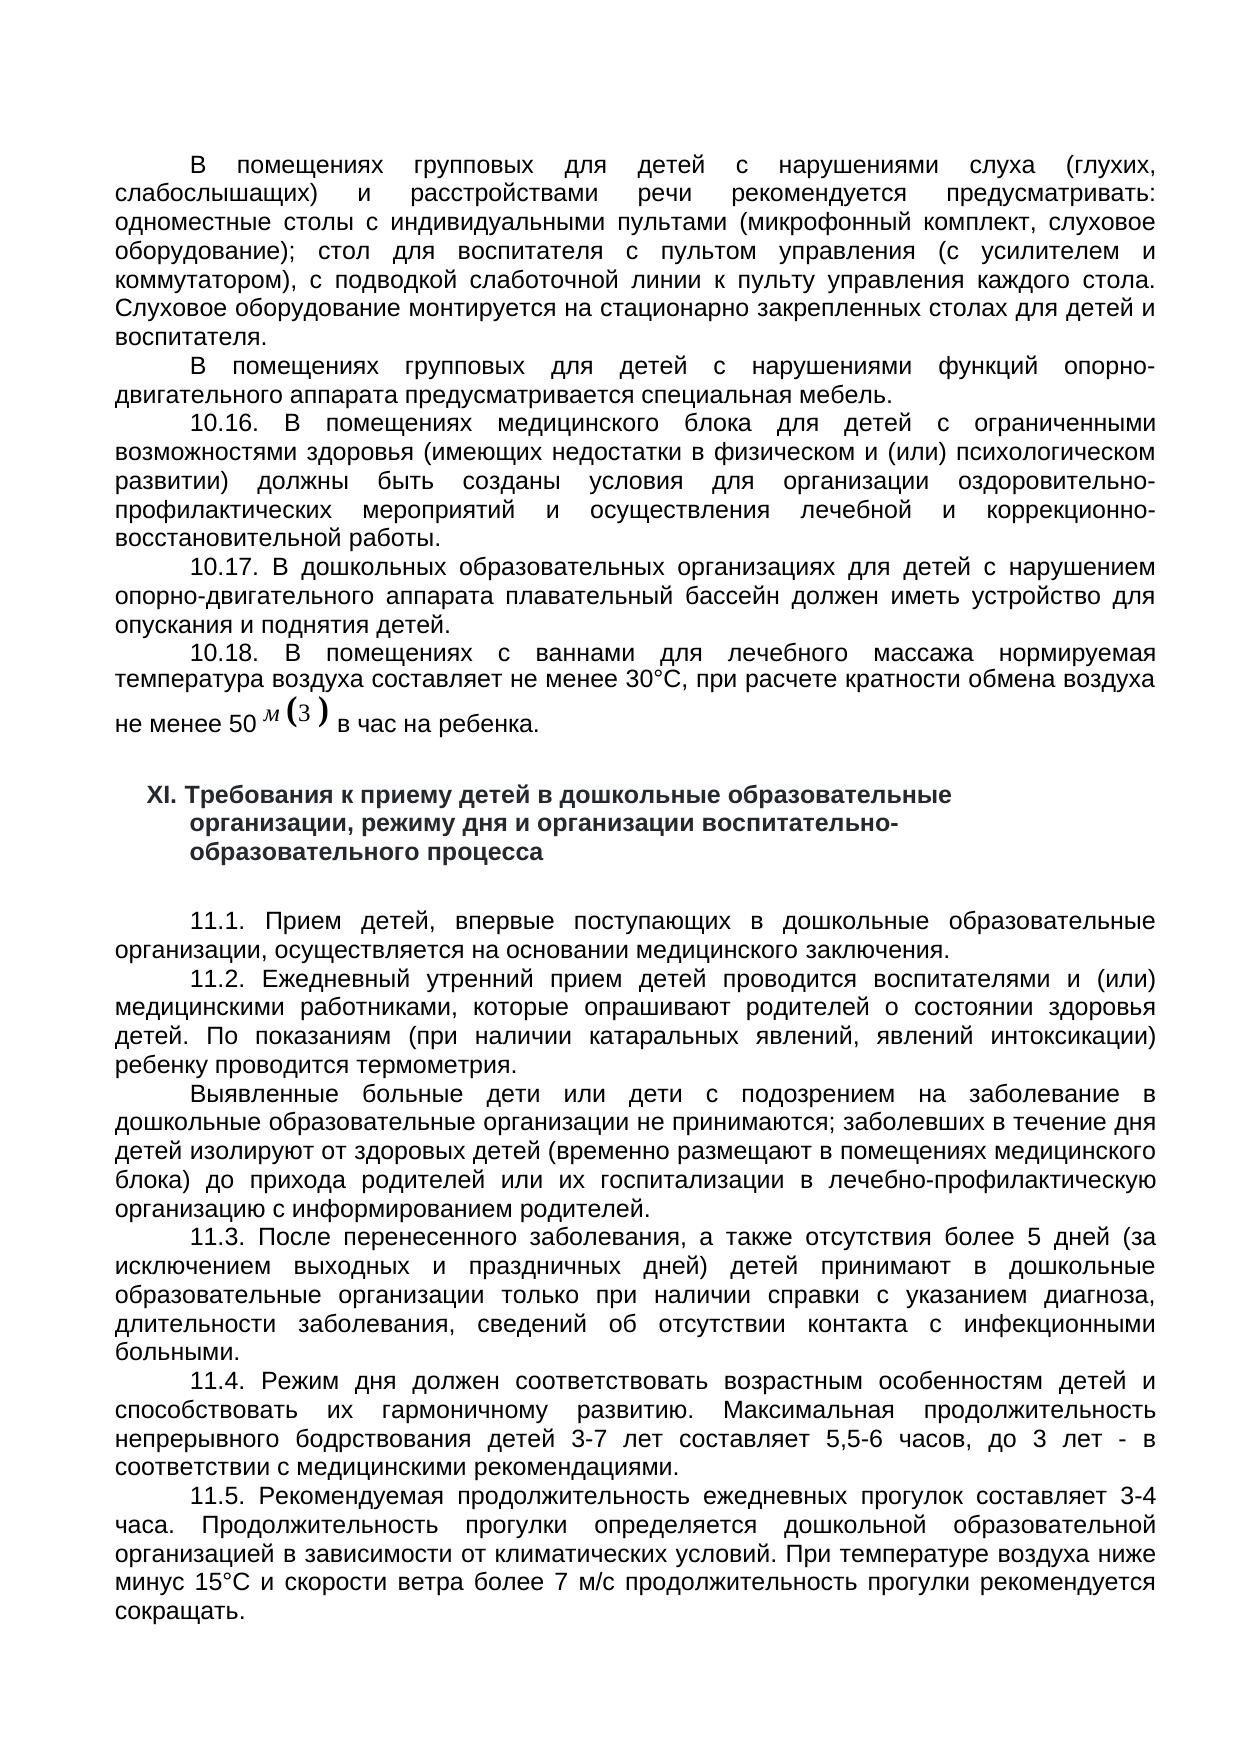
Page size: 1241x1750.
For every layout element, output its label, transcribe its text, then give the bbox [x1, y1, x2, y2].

subtitle Требования к приему детей в дошкольные образовательные организации, режиму дня и организации воспитательно-образовательного процесса [146, 780, 1124, 866]
list После перенесенного заболевания, а также отсутствия более 5 дней (за исключением выходных и праздничных дней) детей принимают в дошкольные образовательные организации только при наличии справки с указанием диагноза, длительности заболевания, сведений об отсутствии контакта с инфекционными больными. [114, 1222, 1157, 1366]
list Режим дня должен соответствовать возрастным особенностям детей и способствовать их гармоничному развитию. Максимальная продолжительность непрерывного бодрствования детей 3-7 лет составляет 5,5-6 часов, до 3 лет - в соответствии с медицинскими рекомендациями. [114, 1366, 1157, 1481]
list В помещениях с ваннами для лечебного массажа нормируемая температура воздуха составляет не менее 30°С, при расчете кратности обмена воздуха не менее 50 м (3 ) в час на ребенка. [114, 641, 1157, 739]
list В помещениях медицинского блока для детей с ограниченными возможностями здоровья (имеющих недостатки в физическом и (или) психологическом развитии) должны быть созданы условия для организации оздоровительно-профилактических мероприятий и осуществления лечебной и коррекционно-восстановительной работы. [114, 408, 1157, 552]
list В дошкольных образовательных организациях для детей с нарушением опорно-двигательного аппарата плавательный бассейн должен иметь устройство для опускания и поднятия детей. [114, 552, 1157, 638]
list Ежедневный утренний прием детей проводится воспитателями и (или) медицинскими работниками, которые опрашивают родителей о состоянии здоровья детей. По показаниям (при наличии катаральных явлений, явлений интоксикации) ребенку проводится термометрия. [114, 963, 1157, 1078]
text Выявленные больные дети или дети с подозрением на заболевание в дошкольные образовательные организации не принимаются; заболевших в течение дня детей изолируют от здоровых детей (временно размещают в помещениях медицинского блока) до прихода родителей или их госпитализации в лечебно-профилактическую организацию с информированием родителей. [114, 1078, 1157, 1222]
list Прием детей, впервые поступающих в дошкольные образовательные организации, осуществляется на основании медицинского заключения. [114, 906, 1157, 963]
list Рекомендуемая продолжительность ежедневных прогулок составляет 3-4 часа. Продолжительность прогулки определяется дошкольной образовательной организацией в зависимости от климатических условий. При температуре воздуха ниже минус 15°С и скорости ветра более 7 м/с продолжительность прогулки рекомендуется сокращать. [114, 1481, 1158, 1625]
text В помещениях групповых для детей с нарушениями слуха (глухих, слабослышащих) и расстройствами речи рекомендуется предусматривать: одноместные столы с индивидуальными пультами (микрофонный комплект, слуховое оборудование); стол для воспитателя с пультом управления (с усилителем и коммутатором), с подводкой слаботочной линии к пульту управления каждого стола. Слуховое оборудование монтируется на стационарно закрепленных столах для детей и воспитателя. [114, 149, 1157, 351]
text В помещениях групповых для детей с нарушениями функций опорно-двигательного аппарата предусматривается специальная мебель. [114, 351, 1156, 408]
